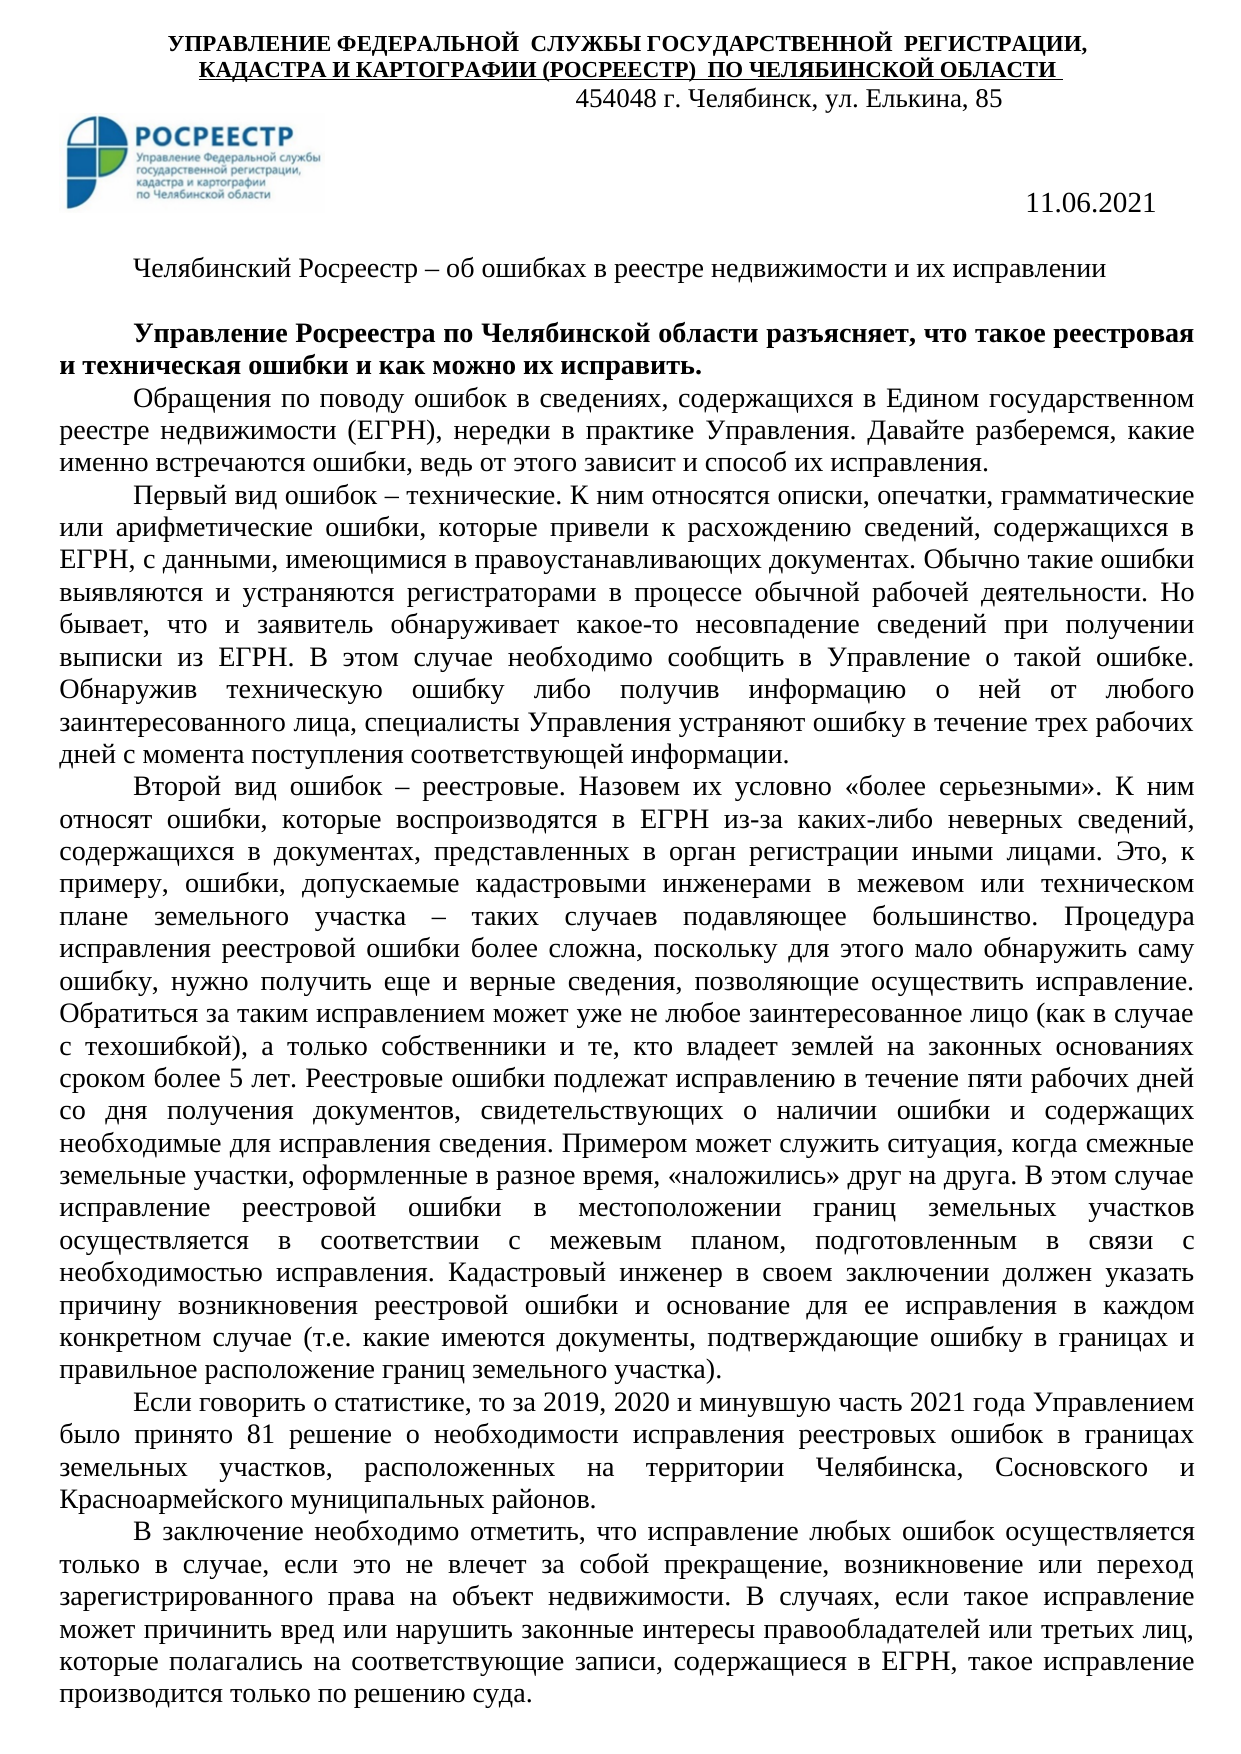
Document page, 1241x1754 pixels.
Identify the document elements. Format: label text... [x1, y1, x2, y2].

text . Челябинск, ул. Елькина, 85 [59, 82, 1196, 113]
text Челябинский Росреестр – об ошибках в реестре недвижимости и их исправлении [59, 251, 1196, 283]
text Управление Росреестра по Челябинской области разъясняет, что такое реестровая и техническая ошибки и как можно их исправить. [59, 316, 1196, 381]
text УПРАВЛЕНИЕ ФЕДЕРАЛЬНОЙ СЛУЖБЫ ГОСУДАРСТВЕННОЙ РЕГИСТРАЦИИ, [59, 29, 1196, 56]
text Первый вид ошибок – технические. К ним относятся описки, опечатки, грамматические или арифметические ошибки, которые привели к расхождению сведений, содержащихся в ЕГРН, с данными, имеющимися в правоустанавливающих документах. Обычно такие ошибки выявляются и устраняются регистраторами в процессе обычной рабочей деятельности. Но бывает, что и заявитель обнаруживает какое-то несовпадение сведений при получении выписки из ЕГРН. В этом случае необходимо сообщить в Управление о такой ошибке. Обнаружив техническую ошибку либо получив информацию о ней от любого заинтересованного лица, специалисты Управления устраняют ошибку в течение трех рабочих дней с момента поступления соответствующей информации. [59, 478, 1196, 769]
text Если говорить о статистике, то за 2019, 2020 и минувшую часть 2021 года Управлением было принято 81 решение о необходимости исправления реестровых ошибок в границах земельных участков, расположенных на территории Челябинска, Сосновского и Красноармейского муниципальных районов. [59, 1385, 1196, 1514]
text Второй вид ошибок – реестровые. Назовем их условно «более серьезными». К ним относят ошибки, которые воспроизводятся в ЕГРН из-за каких-либо неверных сведений, содержащихся в документах, представленных в орган регистрации иными лицами. Это, к примеру, ошибки, допускаемые кадастровыми инженерами в межевом или техническом плане земельного участка – таких случаев подавляющее большинство. Процедура исправления реестровой ошибки более сложна, поскольку для этого мало обнаружить саму ошибку, нужно получить еще и верные сведения, позволяющие осуществить исправление. Обратиться за таким исправлением может уже не любое заинтересованное лицо (как в случае с техошибкой), а только собственники и те, кто владеет землей на законных основаниях сроком более 5 лет. Реестровые ошибки подлежат исправлению в течение пяти рабочих дней со дня получения документов, свидетельствующих о наличии ошибки и содержащих необходимые для исправления сведения. Примером может служить ситуация, когда смежные земельные участки, оформленные в разное время, «наложились» друг на друга. В этом случае исправление реестровой ошибки в местоположении границ земельных участков осуществляется в соответствии с межевым планом, подготовленным в связи с необходимостью исправления. Кадастровый инженер в своем заключении должен указать причину возникновения реестровой ошибки и основание для ее исправления в каждом конкретном случае (т.е. какие имеются документы, подтверждающие ошибку в границах и правильное расположение границ земельного участка). [59, 769, 1196, 1385]
text Обращения по поводу ошибок в сведениях, содержащихся в Едином государственном реестре недвижимости (ЕГРН), нередки в практике Управления. Давайте разберемся, какие именно встречаются ошибки, ведь от этого зависит и способ их исправления. [59, 381, 1196, 478]
text 11.06.2021 [59, 113, 1196, 219]
text В заключение необходимо отметить, что исправление любых ошибок осуществляется только в случае, если это не влечет за собой прекращение, возникновение или переход зарегистрированного права на объект недвижимости. В случаях, если такое исправление может причинить вред или нарушить законные интересы правообладателей или третьих лиц, которые полагались на соответствующие записи, содержащиеся в ЕГРН, такое исправление производится только по решению суда. [59, 1514, 1196, 1709]
picture [59, 113, 325, 213]
text КАДАСТРА И КАРТОГРАФИИ (РОСРЕЕСТР) ПО ЧЕЛЯБИНСКОЙ ОБЛАСТИ [59, 56, 1196, 82]
